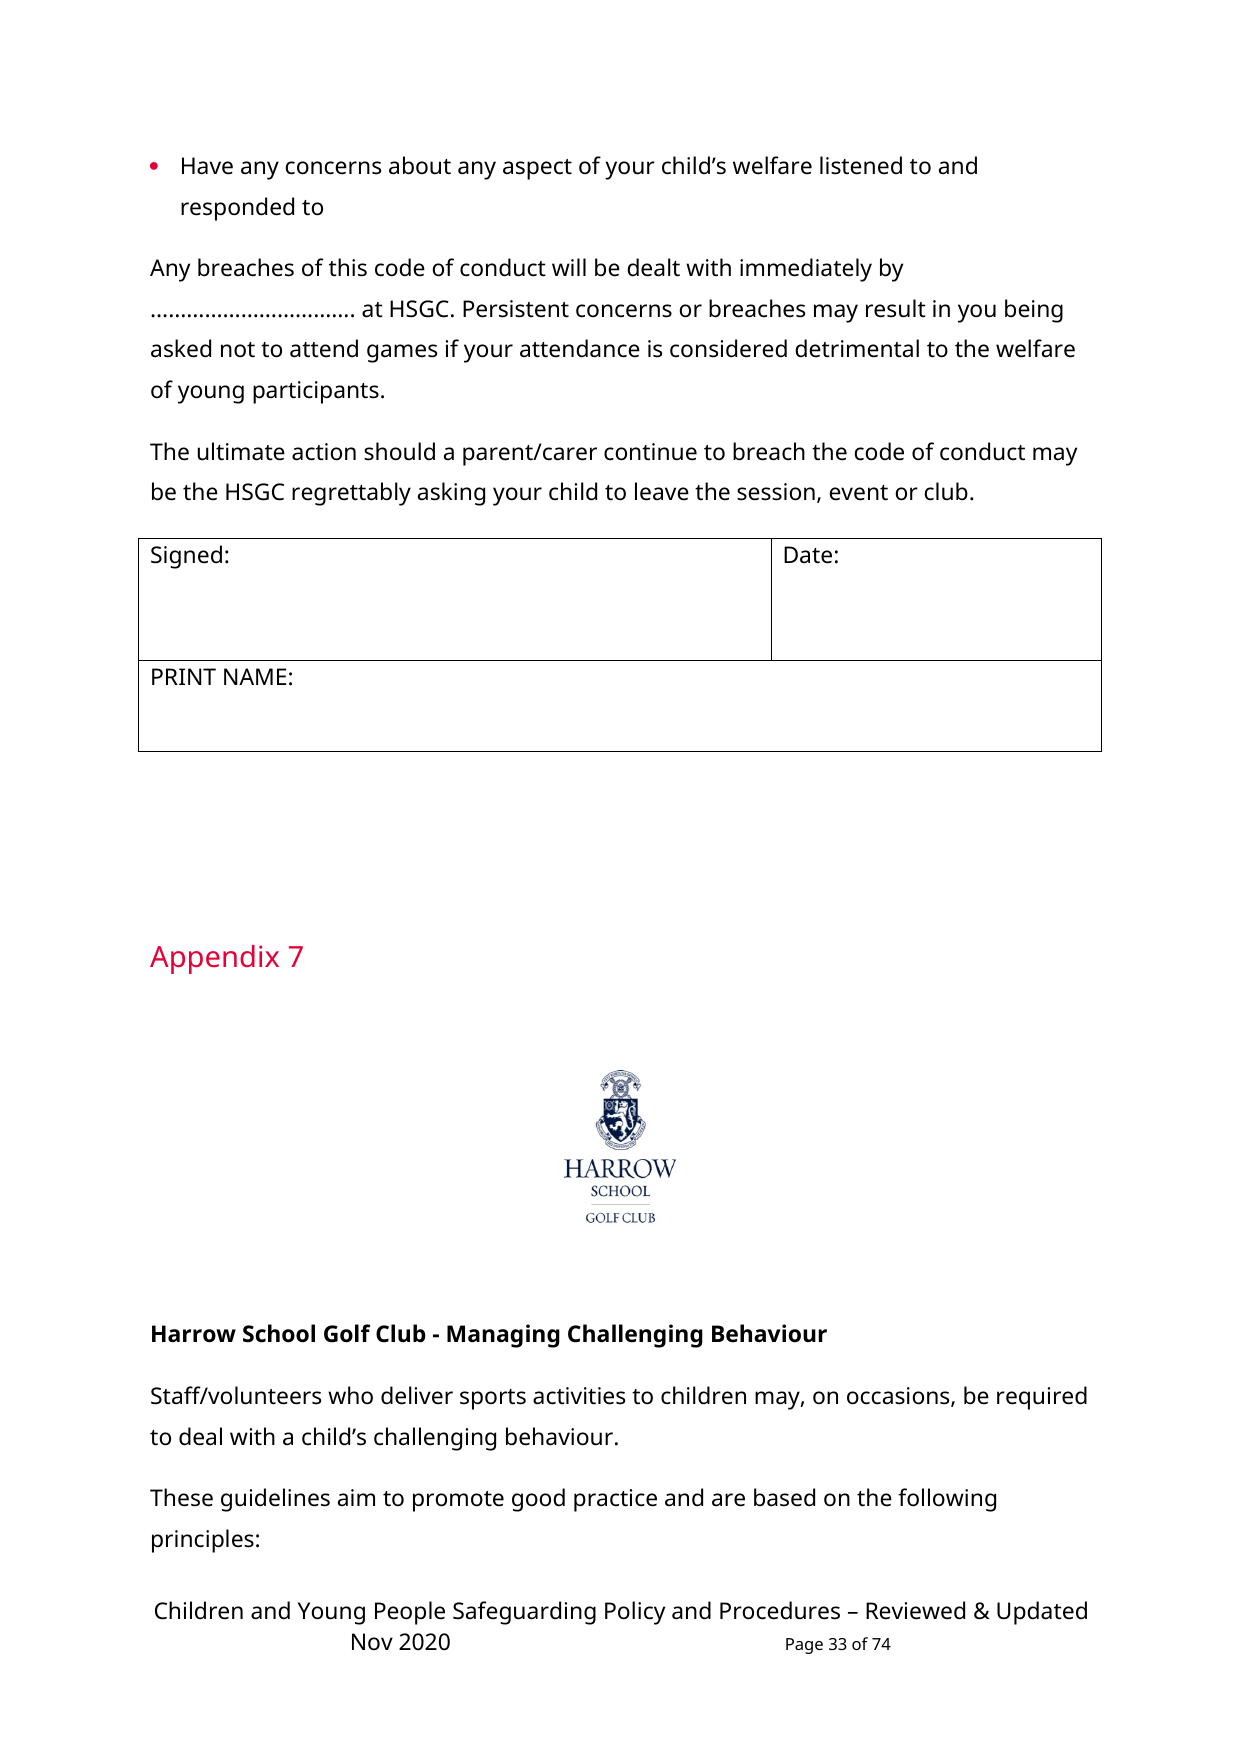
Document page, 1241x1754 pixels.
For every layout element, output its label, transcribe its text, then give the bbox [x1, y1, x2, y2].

text The ultimate action should a parent/carer continue to breach the code of conduct may be the HSGC regrettably asking your child to leave the session, event or club. [150, 435, 1090, 507]
subtitle Appendix 7 [150, 937, 1090, 976]
list Have any concerns about any aspect of your child’s welfare listened to and responded to [150, 150, 1090, 222]
text Any breaches of this code of conduct will be dealt with immediately by ……………………………. at HSGC. Persistent concerns or breaches may result in you being asked not to attend games if your attendance is considered detrimental to the welfare of young participants. [150, 252, 1090, 405]
table_cell PRINT NAME: [139, 661, 1101, 751]
text Staff/volunteers who deliver sports activities to children may, on occasions, be required to deal with a child’s challenging behaviour. [150, 1380, 1090, 1452]
table_header Signed: [139, 539, 771, 660]
text Harrow School Golf Club - Managing Challenging Behaviour [150, 1318, 1090, 1349]
picture [564, 1070, 677, 1227]
text These guidelines aim to promote good practice and are based on the following principles: [150, 1482, 1090, 1554]
table_header Date: [772, 539, 1101, 660]
